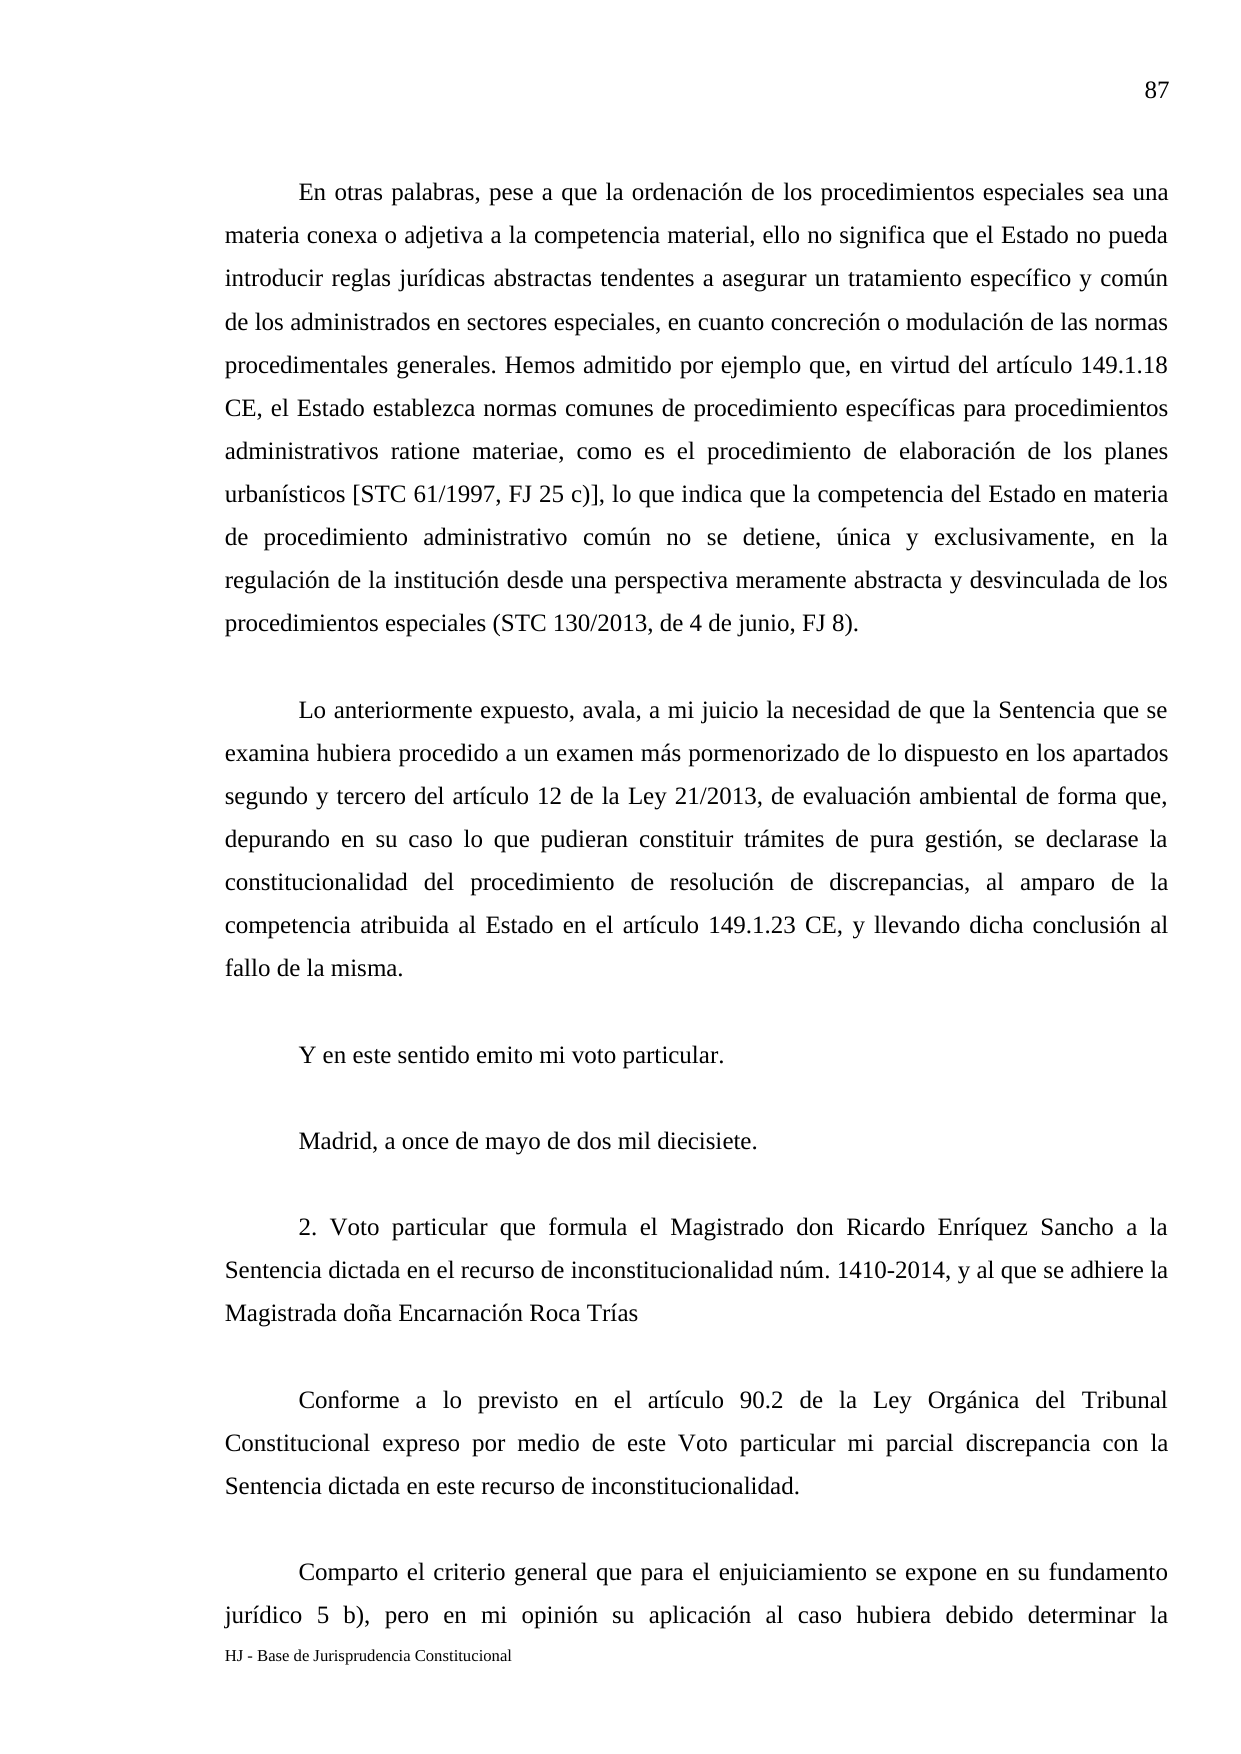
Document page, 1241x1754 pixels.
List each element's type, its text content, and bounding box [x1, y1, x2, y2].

text En otras palabras, pese a que la ordenación de los procedimientos especiales sea una materia conexa o adjetiva a la competencia material, ello no significa que el Estado no pueda introducir reglas jurídicas abstractas tendentes a asegurar un tratamiento específico y común de los administrados en sectores especiales, en cuanto concreción o modulación de las normas procedimentales generales. Hemos admitido por ejemplo que, en virtud del artículo 149.1.18 CE, el Estado establezca normas comunes de procedimiento específicas para procedimientos administrativos ratione materiae, como es el procedimiento de elaboración de los planes urbanísticos [STC 61/1997, FJ 25 c)], lo que indica que la competencia del Estado en materia de procedimiento administrativo común no se detiene, única y exclusivamente, en la regulación de la institución desde una perspectiva meramente abstracta y desvinculada de los procedimientos especiales (STC 130/2013, de 4 de junio, FJ 8). [224, 177, 1169, 637]
text Madrid, a once de mayo de dos mil diecisiete. [224, 1126, 1169, 1155]
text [224, 1557, 1169, 1629]
text 2. Voto particular que formula el Magistrado don Ricardo Enríquez Sancho a la Sentencia dictada en el recurso de inconstitucionalidad núm. 1410-2014, y al que se adhiere la Magistrada doña Encarnación Roca Trías [224, 1212, 1169, 1327]
text Y en este sentido emito mi voto particular. [224, 1040, 1169, 1068]
text Lo anteriormente expuesto, avala, a mi juicio la necesidad de que la Sentencia que se examina hubiera procedido a un examen más pormenorizado de lo dispuesto en los apartados segundo y tercero del artículo 12 de la Ley 21/2013, de evaluación ambiental de forma que, depurando en su caso lo que pudieran constituir trámites de pura gestión, se declarase la constitucionalidad del procedimiento de resolución de discrepancias, al amparo de la competencia atribuida al Estado en el artículo 149.1.23 CE, y llevando dicha conclusión al fallo de la misma. [224, 695, 1169, 982]
text Conforme a lo previsto en el artículo 90.2 de la Ley Orgánica del Tribunal Constitucional expreso por medio de este Voto particular mi parcial discrepancia con la Sentencia dictada en este recurso de inconstitucionalidad. [224, 1385, 1169, 1500]
